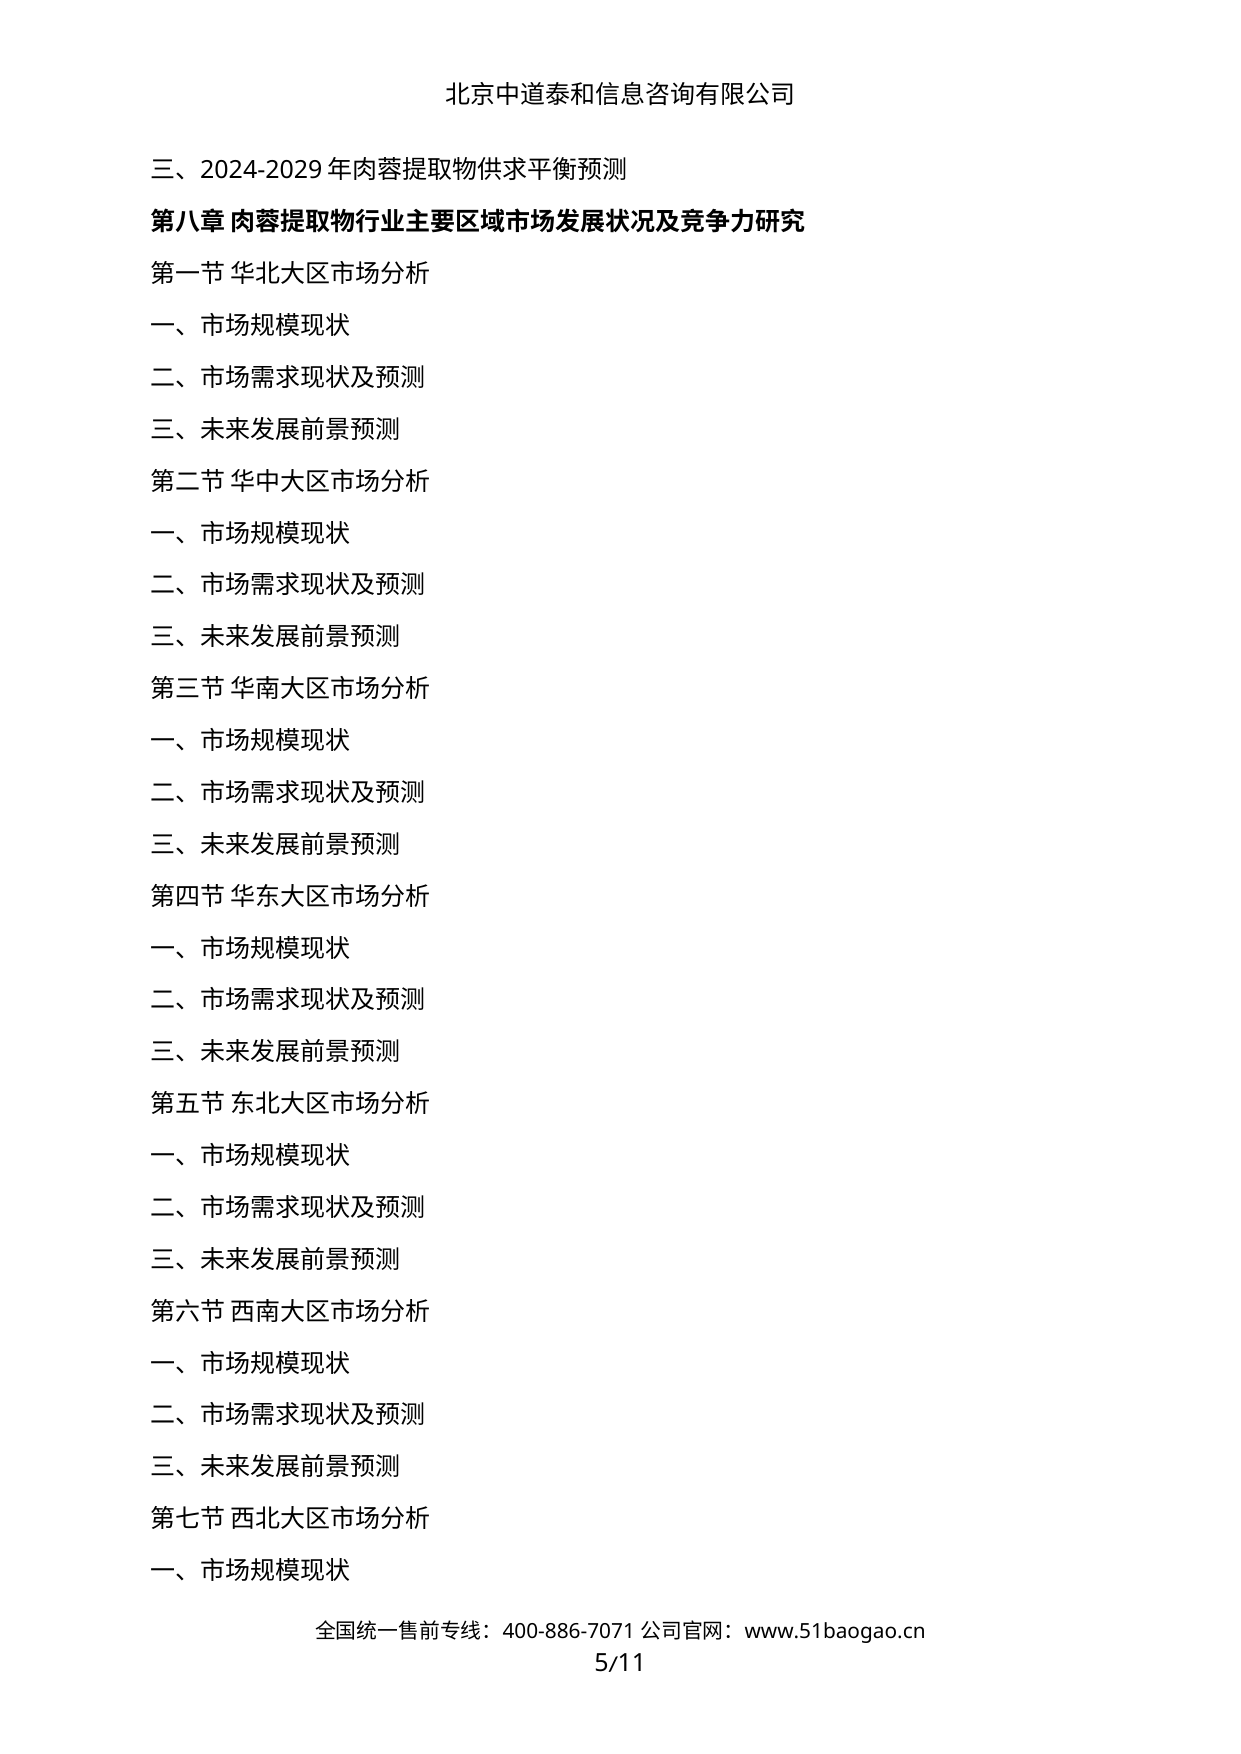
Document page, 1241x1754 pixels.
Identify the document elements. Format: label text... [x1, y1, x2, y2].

text 第六节 西南大区市场分析 [150, 1291, 1090, 1327]
text 一、市场规模现状 [150, 1343, 1090, 1379]
text 三、未来发展前景预测 [150, 409, 1090, 446]
text 三、未来发展前景预测 [150, 1032, 1090, 1068]
text 第三节 华南大区市场分析 [150, 669, 1090, 705]
text 二、市场需求现状及预测 [150, 357, 1090, 394]
text 一、市场规模现状 [150, 928, 1090, 964]
text 三、2024-2029年肉蓉提取物供求平衡预测 [150, 150, 1090, 186]
text 第二节 华中大区市场分析 [150, 461, 1090, 497]
text 二、市场需求现状及预测 [150, 772, 1090, 809]
text 第八章 肉蓉提取物行业主要区域市场发展状况及竞争力研究 [150, 202, 1090, 238]
text 第四节 华东大区市场分析 [150, 876, 1090, 912]
text 二、市场需求现状及预测 [150, 565, 1090, 601]
text 一、市场规模现状 [150, 513, 1090, 549]
text 二、市场需求现状及预测 [150, 1395, 1090, 1431]
text 一、市场规模现状 [150, 1551, 1090, 1587]
text 第五节 东北大区市场分析 [150, 1084, 1090, 1120]
text 三、未来发展前景预测 [150, 1447, 1090, 1483]
text 第七节 西北大区市场分析 [150, 1499, 1090, 1535]
text 二、市场需求现状及预测 [150, 980, 1090, 1016]
text 三、未来发展前景预测 [150, 1239, 1090, 1276]
text 一、市场规模现状 [150, 721, 1090, 757]
text 二、市场需求现状及预测 [150, 1187, 1090, 1224]
text 第一节 华北大区市场分析 [150, 254, 1090, 290]
text 三、未来发展前景预测 [150, 824, 1090, 861]
text 一、市场规模现状 [150, 1136, 1090, 1172]
text 三、未来发展前景预测 [150, 617, 1090, 653]
text 一、市场规模现状 [150, 306, 1090, 342]
